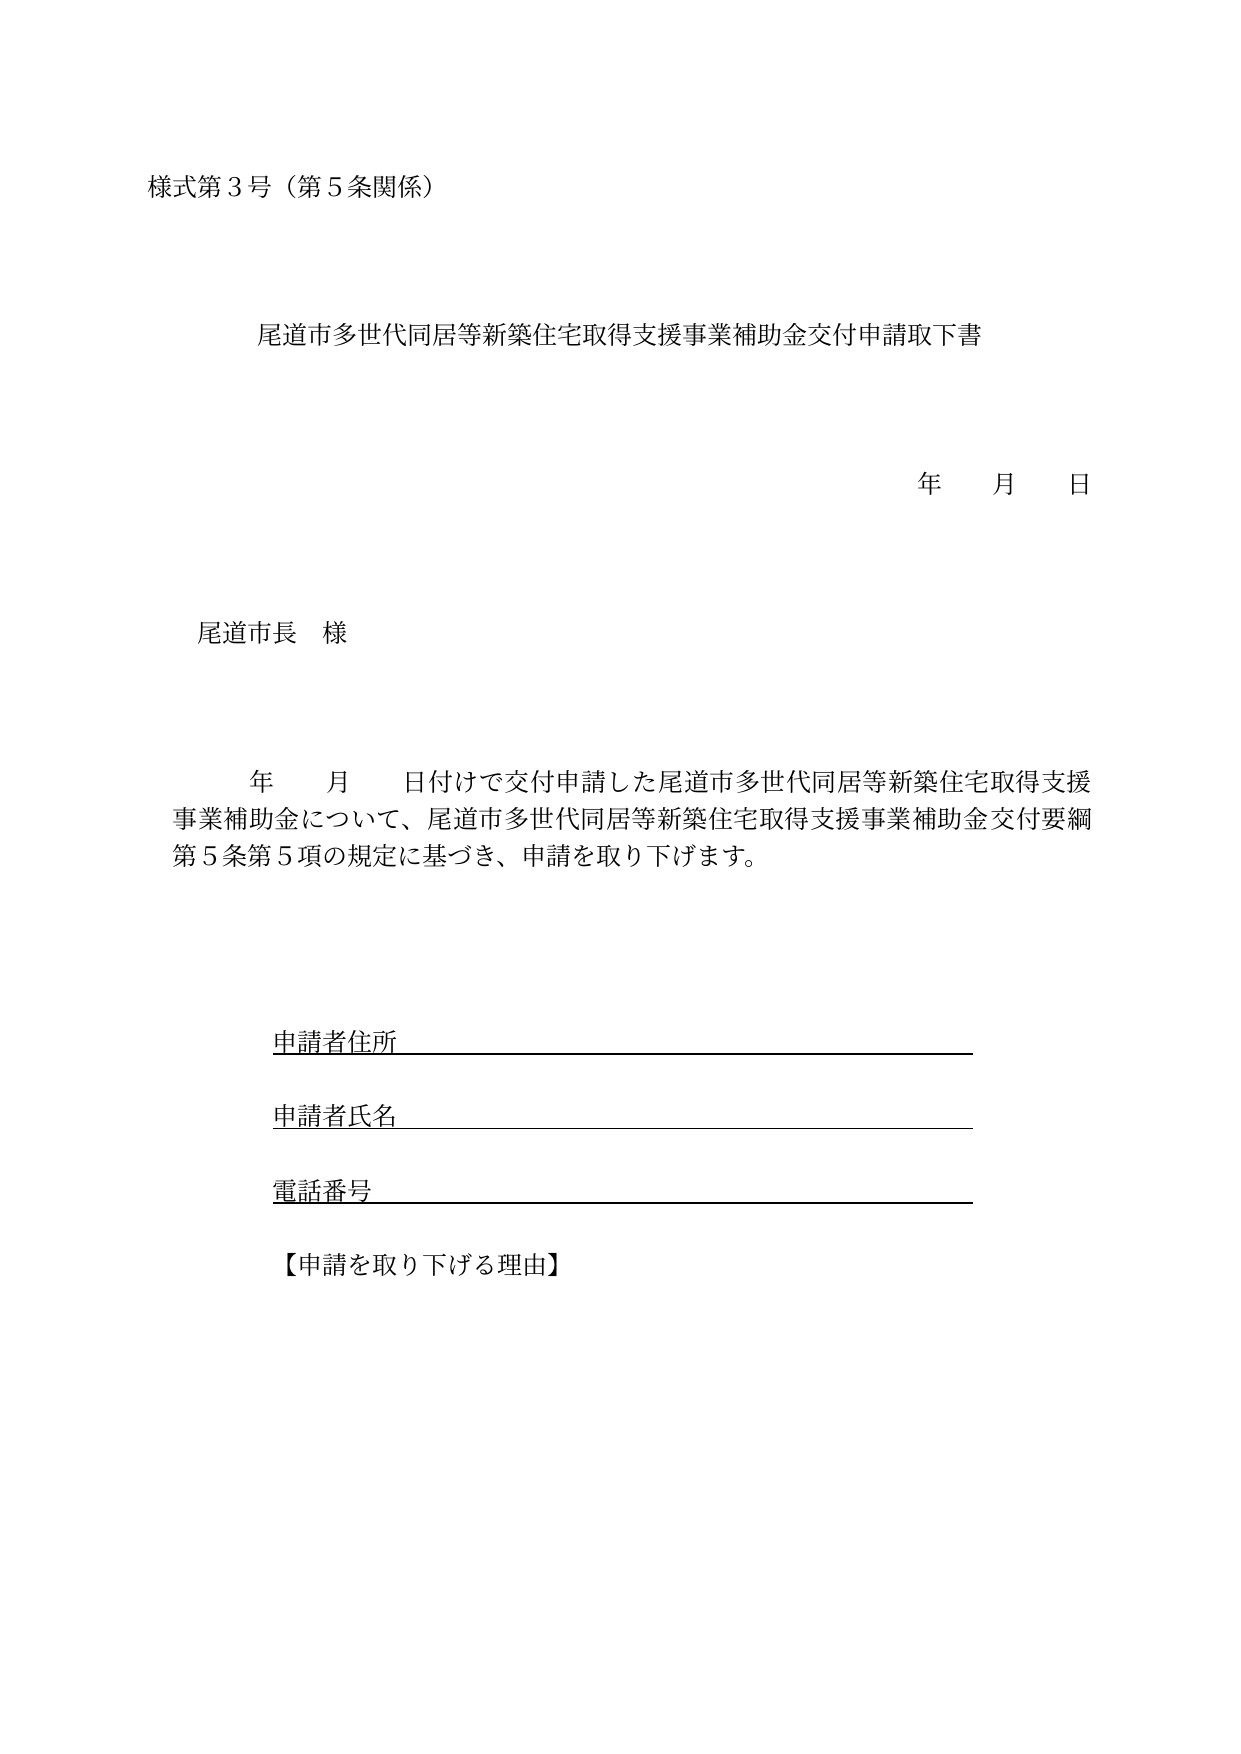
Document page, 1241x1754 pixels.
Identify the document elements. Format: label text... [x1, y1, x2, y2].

text 様式第３号（第５条関係） [148, 167, 1092, 204]
text 電話番号 [148, 1171, 1092, 1208]
text 年 月 日 [148, 464, 1092, 501]
text 申請者住所 [148, 1022, 1092, 1059]
text 年 月 日付けで交付申請した尾道市多世代同居等新築住宅取得支援事業補助金について、尾道市多世代同居等新築住宅取得支援事業補助金交付要綱第５条第５項の規定に基づき、申請を取り下げます。 [148, 762, 1092, 873]
text 【申請を取り下げる理由】 [148, 1245, 1092, 1282]
text 尾道市長 様 [148, 613, 1092, 650]
text 尾道市多世代同居等新築住宅取得支援事業補助金交付申請取下書 [148, 315, 1092, 352]
text 申請者氏名 [148, 1096, 1092, 1133]
